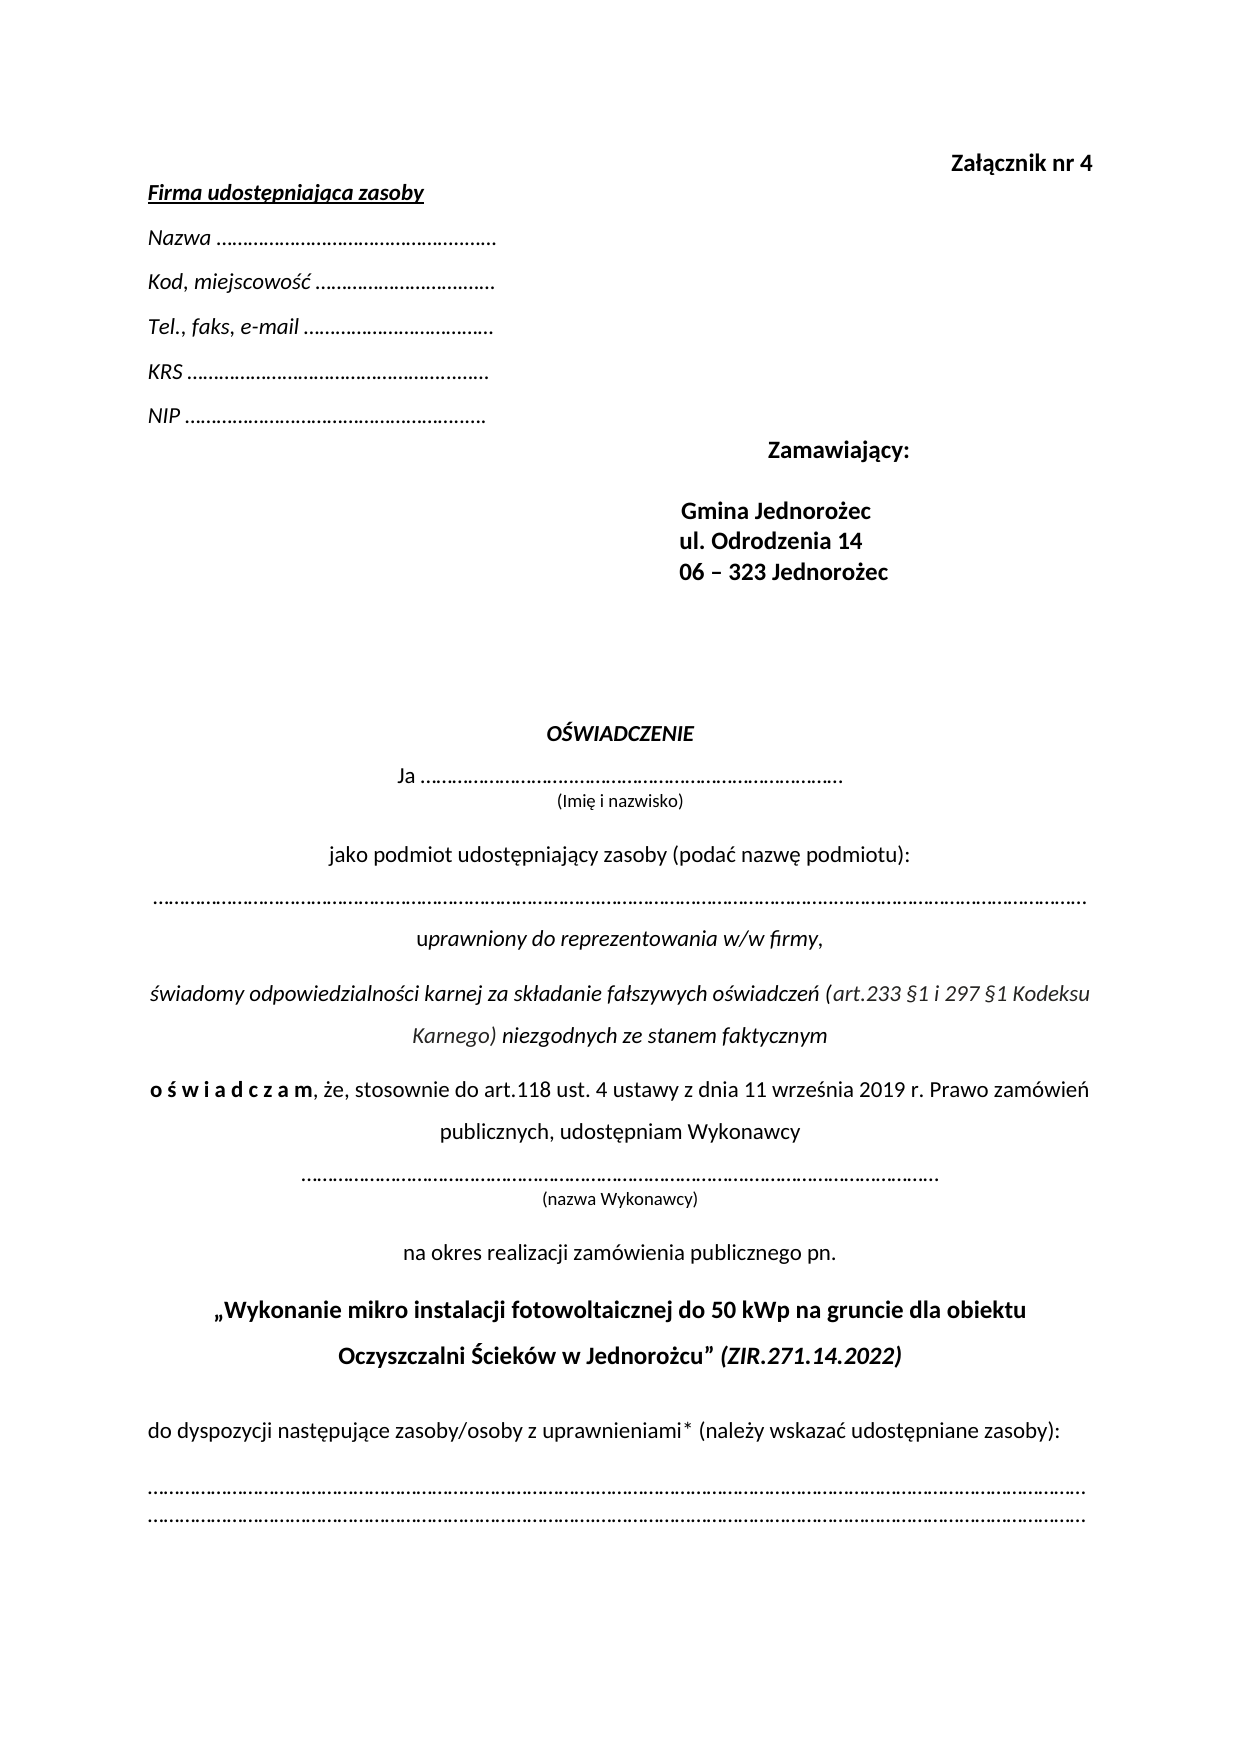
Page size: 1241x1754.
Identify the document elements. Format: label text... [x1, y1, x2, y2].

text na okres realizacji zamówienia publicznego pn. [148, 1238, 1093, 1266]
text Firma udostępniająca zasoby [148, 178, 1093, 206]
text do dyspozycji następujące zasoby/osoby z uprawnieniami* (należy wskazać udostępniane zasoby): [148, 1416, 1093, 1444]
text „Wykonanie mikro instalacji fotowoltaicznej do 50 kWp na gruncie dla obiektu Oczyszczalni Ścieków w Jednorożcu” (ZIR.271.14.2022) [148, 1294, 1093, 1371]
text ………………………………………………………………………….………………………………………………………………………………… [148, 1500, 1093, 1528]
text ul. Odrodzenia 14 [148, 525, 1093, 556]
text KRS …………………………………………...…… [148, 357, 1093, 385]
text (nazwa Wykonawcy) [148, 1187, 1093, 1210]
text Załącznik nr 4 [148, 148, 1093, 178]
text Nazwa ………………………………………..…… [148, 223, 1093, 251]
text NIP ……………………………………………..…. [148, 402, 1093, 429]
text (Imię i nazwisko) [148, 789, 1093, 812]
text jako podmiot udostępniający zasoby (podać nazwę podmiotu): ………………………………………………………………………….……………………………………..…………………………………………uprawniony do reprezentowania w/w firmy, [148, 841, 1093, 952]
text Gmina Jednorożec [620, 495, 1093, 525]
text Kod, miejscowość ……………………….…… [148, 267, 1093, 296]
text 06 – 323 Jednorożec [148, 556, 1093, 586]
text ………………………………………………………………………….……………………………… [148, 1159, 1093, 1187]
text ………………………………………………………………………….………………………………………………………………………………… [148, 1472, 1093, 1500]
text o ś w i a d c z a m, że, stosownie do art.118 ust. 4 ustawy z dnia 11 września 2019 r. Prawo zamówień publicznych, udostępniam Wykonawcy [148, 1075, 1093, 1145]
text OŚWIADCZENIE [148, 719, 1093, 748]
text Tel., faks, e-mail ……………………………… [148, 312, 1093, 340]
text Ja ………………………..…………………………………………… [148, 762, 1093, 789]
text świadomy odpowiedzialności karnej za składanie fałszywych oświadczeń (art.233 §1 i 297 §1 Kodeksu Karnego) niezgodnych ze stanem faktycznym [148, 979, 1093, 1049]
text Zamawiający: [694, 434, 1093, 464]
